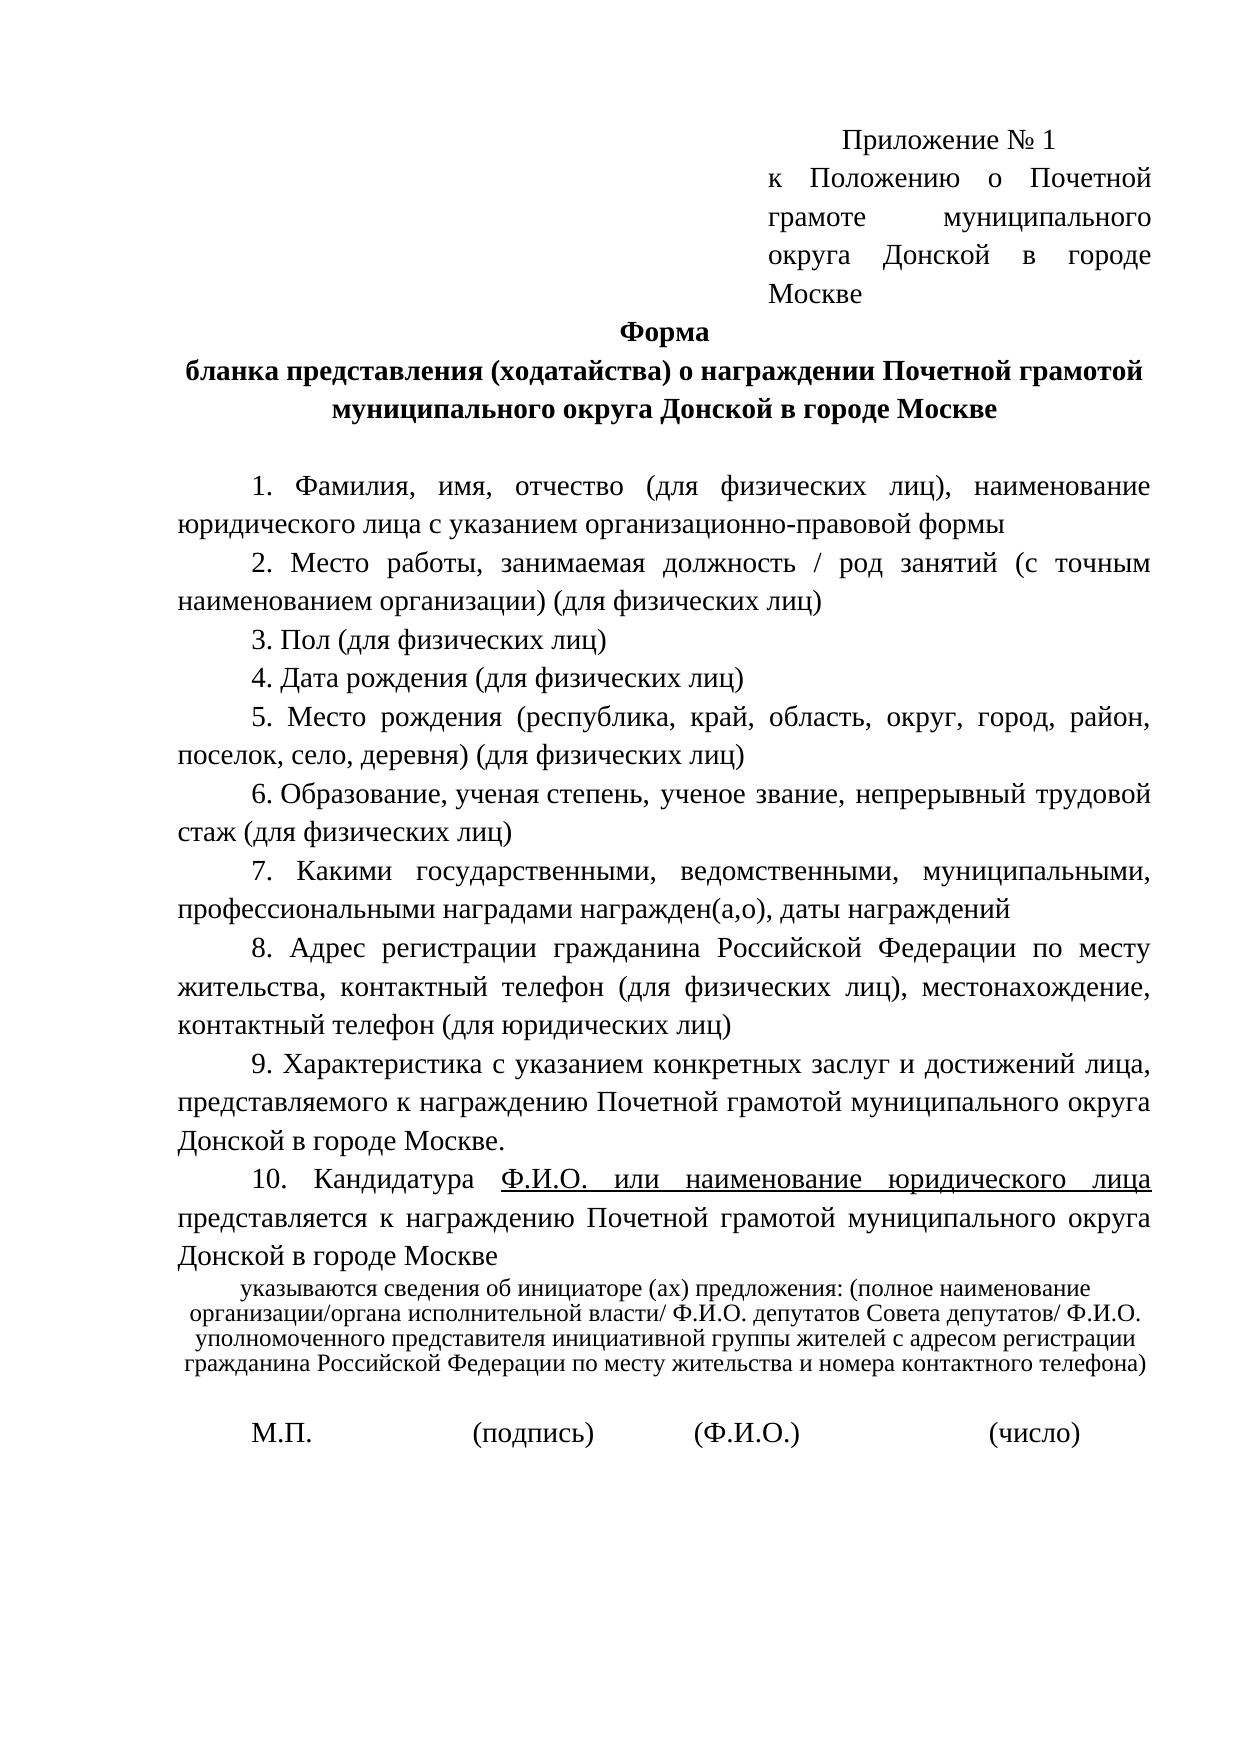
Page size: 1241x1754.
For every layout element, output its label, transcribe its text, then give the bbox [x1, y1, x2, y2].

text 3. Пол (для физических лиц) [177, 622, 1152, 655]
text 7. Какими государственными, ведомственными, муниципальными, профессиональными наградами награжден(а,о), даты награждений [177, 853, 1152, 925]
text Форма [177, 314, 1152, 348]
text 8. Адрес регистрации гражданина Российской Федерации по месту жительства, контактный телефон (для физических лиц), местонахождение, контактный телефон (для юридических лиц) [177, 930, 1152, 1041]
text указываются сведения об инициаторе (ах) предложения: (полное наименование организации/органа исполнительной власти/ Ф.И.О. депутатов Совета депутатов/ Ф.И.О. уполномоченного представителя инициативной группы жителей с адресом регистрации гражданина Российской Федерации по месту жительства и номера контактного телефона) [179, 1277, 1152, 1376]
text 2. Место работы, занимаемая должность / род занятий (с точным наименованием организации) (для физических лиц) [177, 545, 1152, 617]
title Приложение № 1 [768, 122, 1152, 155]
text бланка представления (ходатайства) о награждении Почетной грамотой муниципального округа Донской в городе Москве [177, 353, 1152, 425]
text 6. Образование, ученая степень, ученое звание, непрерывный трудовой стаж (для физических лиц) [177, 776, 1152, 848]
text 4. Дата рождения (для физических лиц) [177, 660, 1152, 694]
title М.П. (подпись) (Ф.И.О.) (число) [177, 1415, 1152, 1448]
text 10. Кандидатура Ф.И.О. или наименование юридического лица представляется к награждению Почетной грамотой муниципального округа Донской в городе Москве [177, 1161, 1152, 1272]
title к Положению о Почетной грамоте муниципального округа Донской в городе Москве [768, 160, 1152, 309]
text 1. Фамилия, имя, отчество (для физических лиц), наименование юридического лица с указанием организационно-правовой формы [177, 468, 1152, 540]
text 5. Место рождения (республика, край, область, округ, город, район, поселок, село, деревня) (для физических лиц) [177, 699, 1152, 771]
text 9. Характеристика с указанием конкретных заслуг и достижений лица, представляемого к награждению Почетной грамотой муниципального округа Донской в городе Москве. [177, 1046, 1152, 1156]
